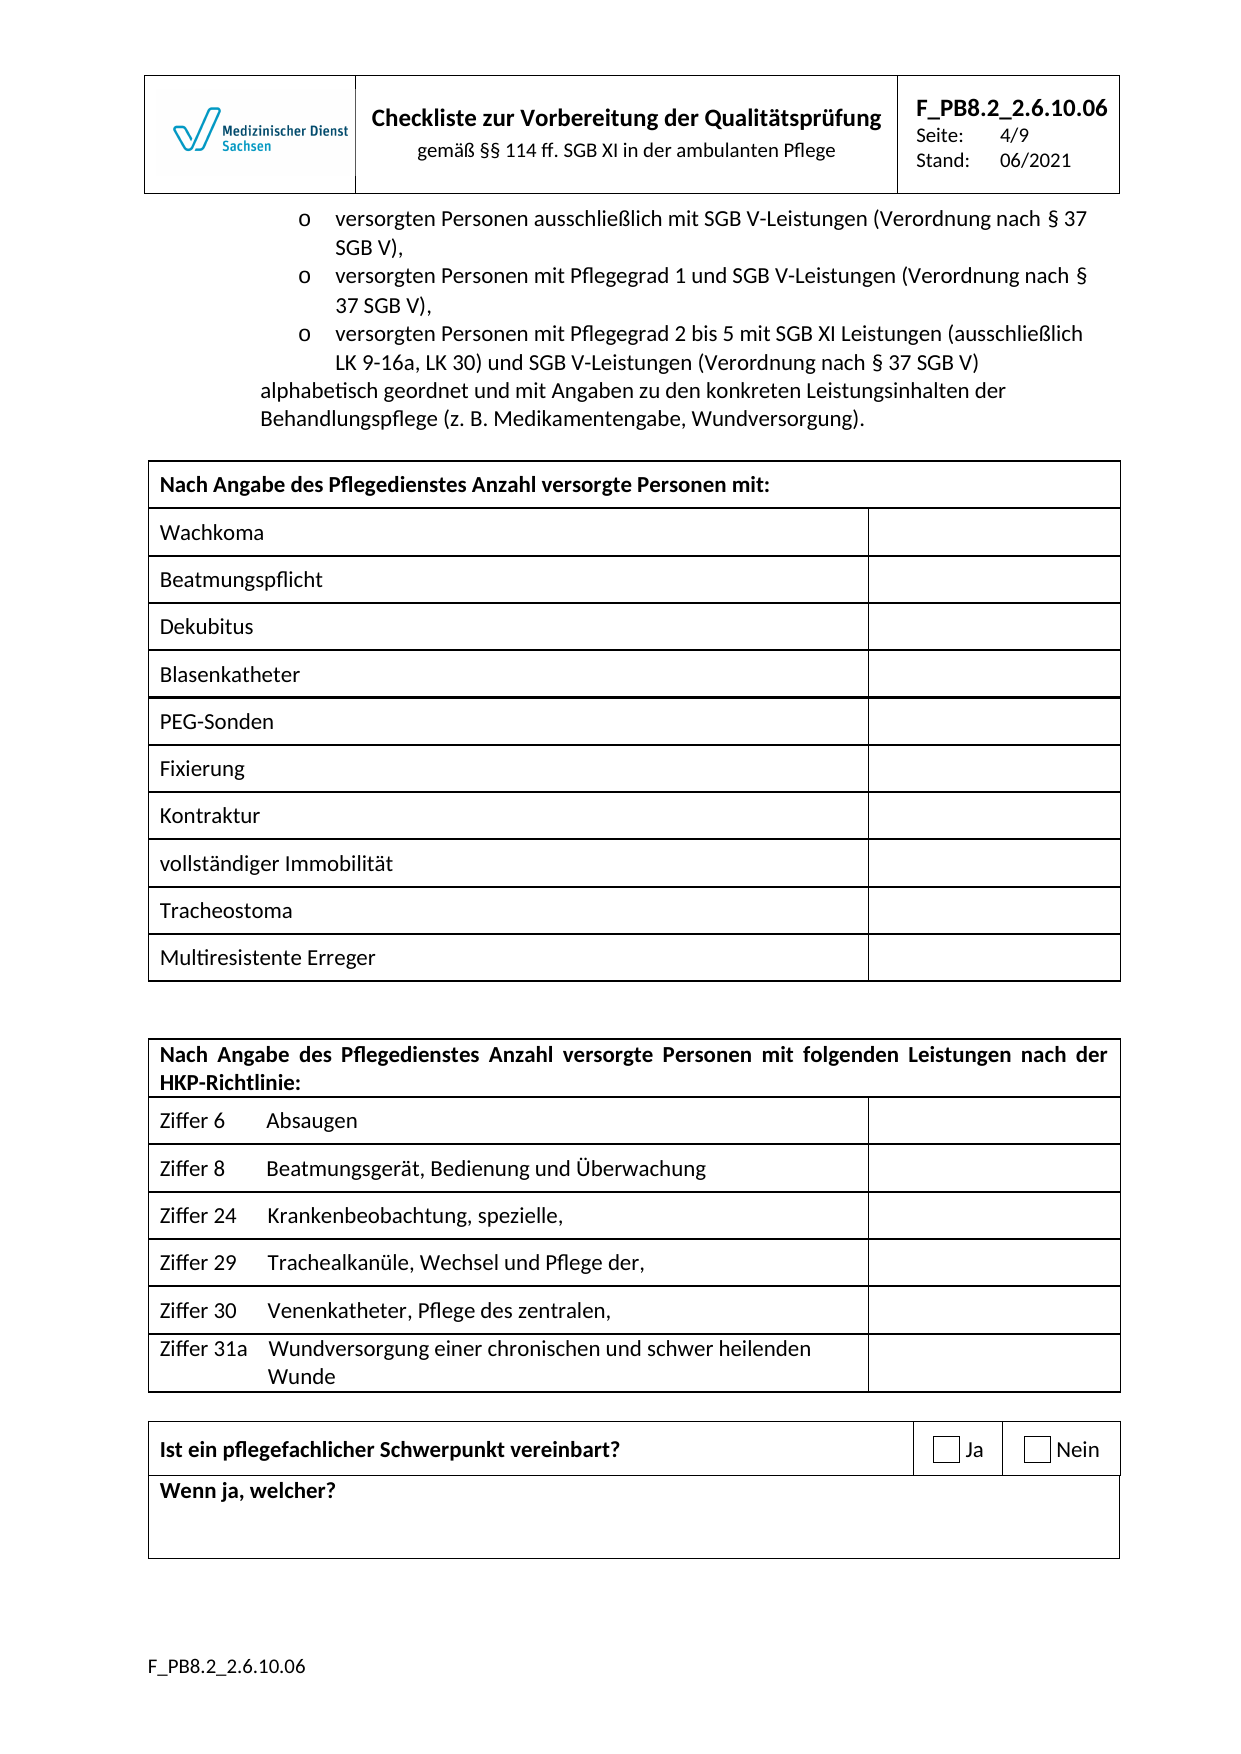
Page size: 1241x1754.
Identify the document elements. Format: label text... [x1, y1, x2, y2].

table_cell Dekubitus [149, 604, 868, 649]
table_cell Ziffer 30 Venenkatheter, Pflege des zentralen, [149, 1287, 868, 1332]
table_cell Wenn ja, welcher? [149, 1476, 1119, 1558]
list alphabetisch geordnet und mit Angaben zu den konkreten Leistungsinhalten der Behandlungspflege (z. B. Medikamentengabe, Wundversorgung). [260, 376, 1092, 432]
table_cell [869, 888, 1120, 933]
list versorgten Personen mit Pflegegrad 1 und SGB V-Leistungen (Verordnung nach § 37 SGB V), [298, 262, 1092, 319]
table_header Ja [914, 1422, 1002, 1475]
table_cell Blasenkatheter [149, 651, 868, 696]
table_cell [869, 604, 1120, 649]
table_cell vollständiger Immobilität [149, 840, 868, 886]
table_cell Ziffer 24 Krankenbeobachtung, spezielle, [149, 1193, 868, 1238]
table_cell [869, 557, 1120, 602]
table_cell [869, 935, 1120, 980]
table_cell Ziffer 6 Absaugen [149, 1098, 868, 1143]
table_header Ist ein pflegefachlicher Schwerpunkt vereinbart? [149, 1422, 913, 1475]
table_header Nein [1003, 1422, 1120, 1475]
table_cell Kontraktur [149, 793, 868, 838]
list versorgten Personen mit Pflegegrad 2 bis 5 mit SGB XI Leistungen (ausschließlich LK 9-16a, LK 30) und SGB V-Leistungen (Verordnung nach § 37 SGB V) [298, 319, 1092, 376]
table_cell Ziffer 31a Wundversorgung einer chronischen und schwer heilenden Wunde [149, 1335, 868, 1391]
table_header Nach Angabe des Pflegedienstes Anzahl versorgte Personen mit folgenden Leistungen nach der HKP-Richtlinie: [149, 1040, 1120, 1096]
table_cell [869, 1335, 1120, 1391]
table_cell Fixierung [149, 746, 868, 791]
table_cell [869, 840, 1120, 886]
table_cell [869, 651, 1120, 696]
table_cell Multiresistente Erreger [149, 935, 868, 980]
table_cell Ziffer 8 Beatmungsgerät, Bedienung und Überwachung [149, 1145, 868, 1191]
table_cell [869, 746, 1120, 791]
table_cell [869, 1145, 1120, 1191]
table_cell [869, 1240, 1120, 1285]
table_cell [869, 699, 1120, 744]
table_header Nach Angabe des Pflegedienstes Anzahl versorgte Personen mit: [149, 462, 1120, 507]
picture [156, 89, 356, 176]
table_cell Tracheostoma [149, 888, 868, 933]
table_cell [869, 1098, 1120, 1143]
list versorgten Personen ausschließlich mit SGB V-Leistungen (Verordnung nach § 37 SGB V), [298, 204, 1092, 262]
table_cell [869, 1193, 1120, 1238]
table_cell [869, 793, 1120, 838]
table_cell Wachkoma [149, 509, 868, 554]
table_cell Ziffer 29 Trachealkanüle, Wechsel und Pflege der, [149, 1240, 868, 1285]
table_cell [869, 1287, 1120, 1332]
table_cell PEG-Sonden [149, 699, 868, 744]
table_cell [869, 509, 1120, 554]
table_cell Beatmungspflicht [149, 557, 868, 602]
